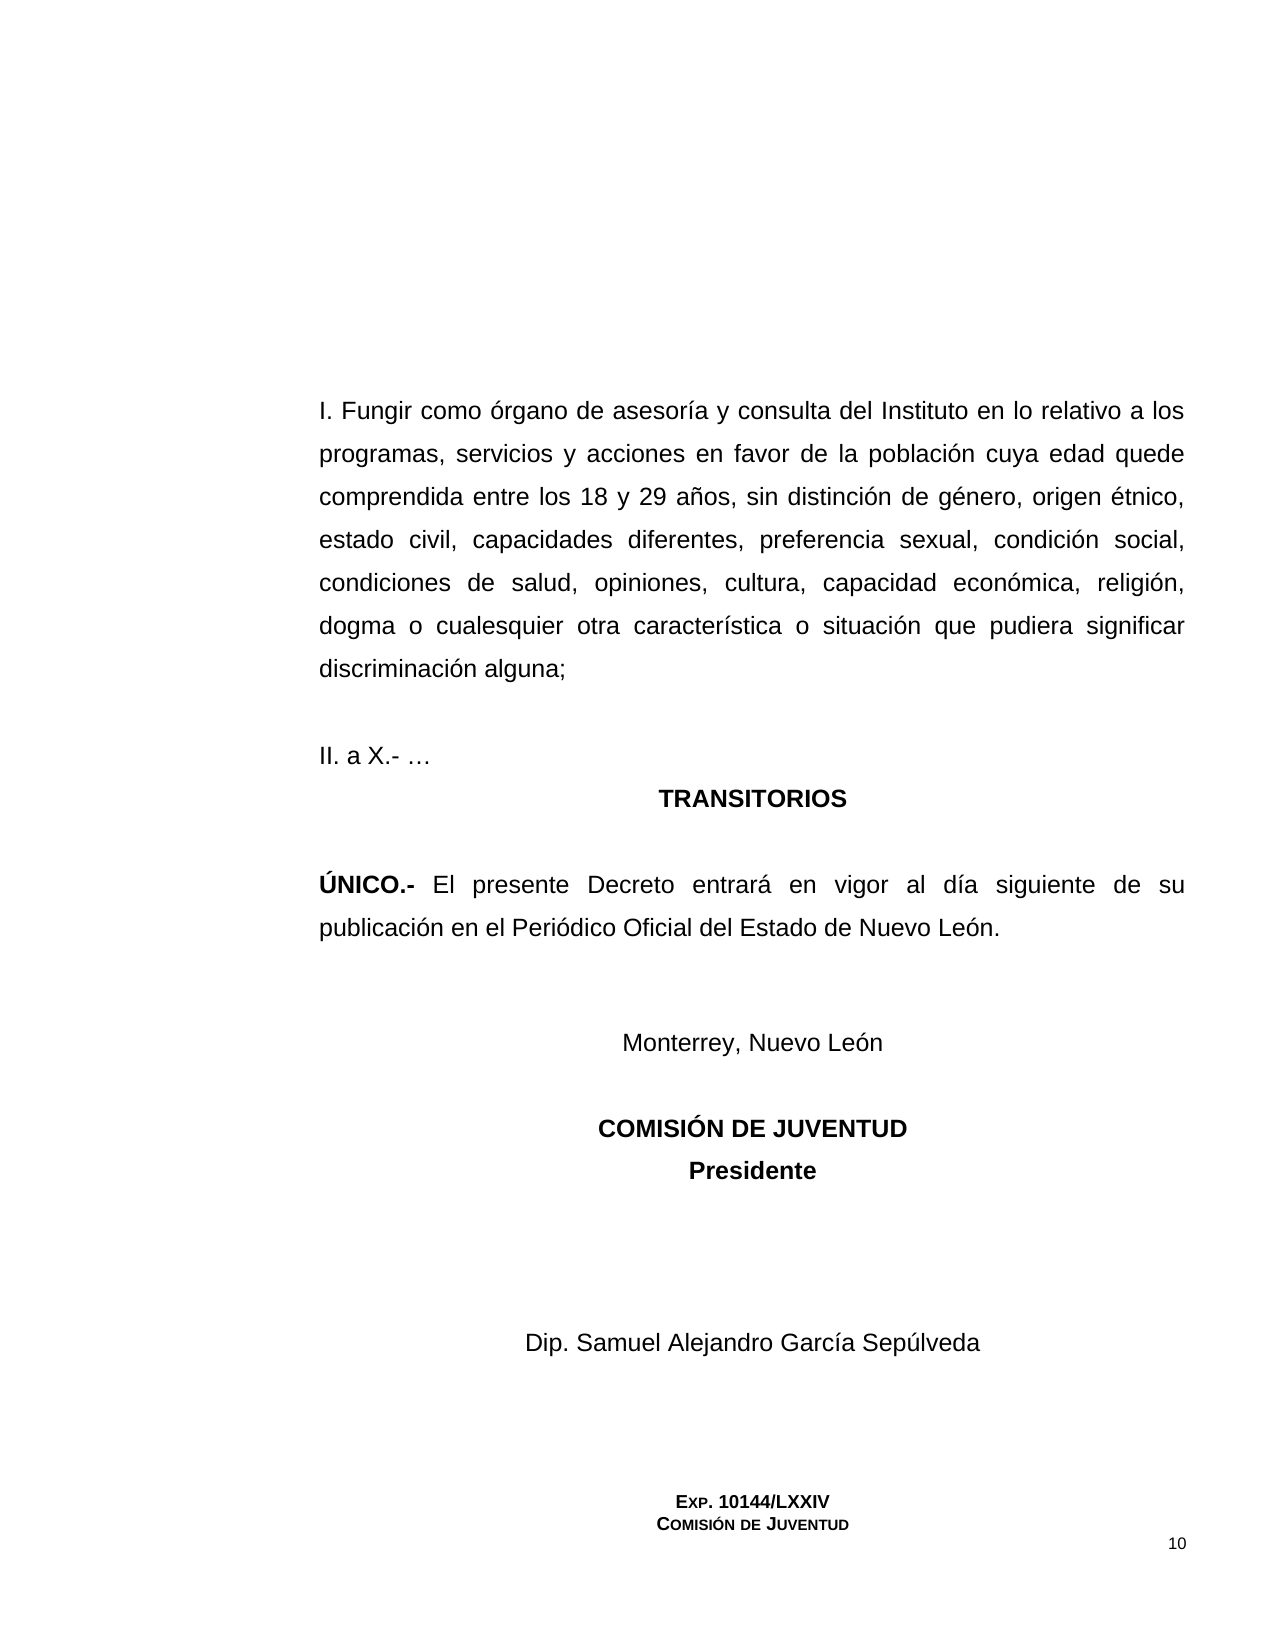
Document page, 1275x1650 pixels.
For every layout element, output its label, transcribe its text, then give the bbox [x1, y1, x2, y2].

text I. Fungir como órgano de asesoría y consulta del Instituto en lo relativo a los programas, servicios y acciones en favor de la población cuya edad quede comprendida entre los 18 y 29 años, sin distinción de género, origen étnico, estado civil, capacidades diferentes, preferencia sexual, condición social, condiciones de salud, opiniones, cultura, capacidad económica, religión, dogma o cualesquier otra característica o situación que pudiera significar discriminación alguna; [319, 396, 1186, 683]
text II. a X.- … [319, 741, 1186, 769]
text Monterrey, Nuevo León [319, 1028, 1186, 1057]
text TRANSITORIOS [319, 784, 1186, 813]
text COMISIÓN DE JUVENTUD [319, 1114, 1186, 1143]
text ÚNICO.- El presente Decreto entrará en vigor al día siguiente de su publicación en el Periódico Oficial del Estado de Nuevo León. [319, 870, 1186, 942]
text Presidente [319, 1156, 1186, 1184]
text Dip. Samuel Alejandro García Sepúlveda [319, 1328, 1186, 1357]
